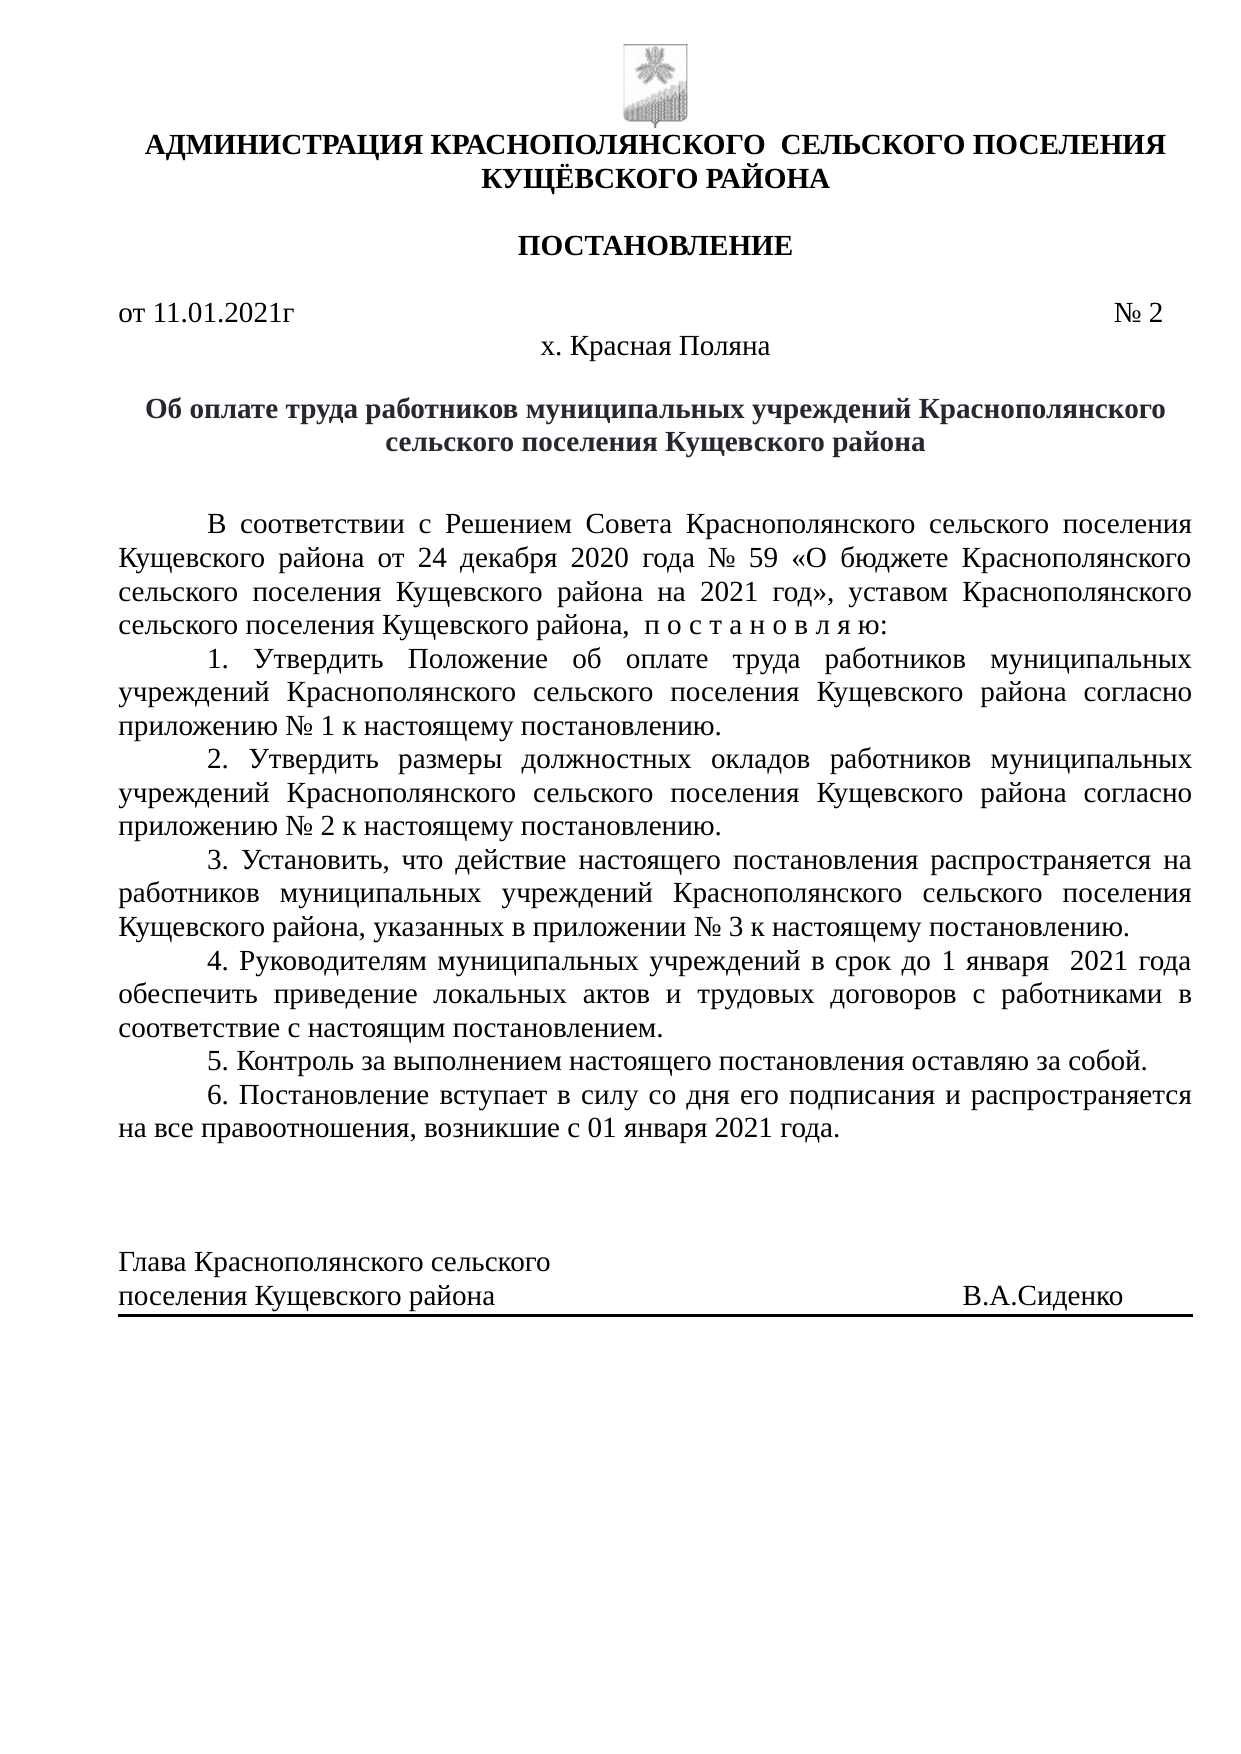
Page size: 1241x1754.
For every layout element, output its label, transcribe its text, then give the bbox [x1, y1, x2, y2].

picture [623, 44, 688, 128]
text Об оплате труда работников муниципальных учреждений Краснополянского сельского поселения Кущевского района [118, 391, 1193, 458]
text 2. Утвердить размеры должностных окладов работников муниципальных учреждений Краснополянского сельского поселения Кущевского района согласно приложению № 2 к настоящему постановлению. [118, 741, 1193, 842]
text АДМИНИСТРАЦИЯ КРАСНОПОЛЯНСКОГО СЕЛЬСКОГО ПОСЕЛЕНИЯ [118, 127, 1193, 161]
text от 11.01.2021г № 2 [118, 295, 1193, 328]
text 1. Утвердить Положение об оплате труда работников муниципальных учреждений Краснополянского сельского поселения Кущевского района согласно приложению № 1 к настоящему постановлению. [118, 641, 1193, 741]
text х. Красная Поляна [118, 328, 1193, 362]
text поселения Кущевского района В.А.Сиденко [118, 1278, 1193, 1314]
text КУЩЁВСКОГО РАЙОНА [118, 161, 1193, 194]
text ПОСТАНОВЛЕНИЕ [118, 228, 1193, 261]
text В соответствии с Решением Совета Краснополянского сельского поселения Кущевского района от 24 декабря 2020 года № 59 «О бюджете Краснополянского сельского поселения Кущевского района на 2021 год», уставом Краснополянского сельского поселения Кущевского района, п о с т а н о в л я ю: [118, 507, 1193, 641]
text 5. Контроль за выполнением настоящего постановления оставляю за собой. [118, 1043, 1193, 1077]
text 6. Постановление вступает в силу со дня его подписания и распространяется на все правоотношения, возникшие с 01 января 2021 года. [118, 1077, 1193, 1144]
text Глава Краснополянского сельского [118, 1244, 1193, 1278]
text 3. Установить, что действие настоящего постановления распространяется на работников муниципальных учреждений Краснополянского сельского поселения Кущевского района, указанных в приложении № 3 к настоящему постановлению. [118, 842, 1193, 943]
text 4. Руководителям муниципальных учреждений в срок до 1 января 2021 года обеспечить приведение локальных актов и трудовых договоров с работниками в соответствие с настоящим постановлением. [118, 943, 1193, 1043]
